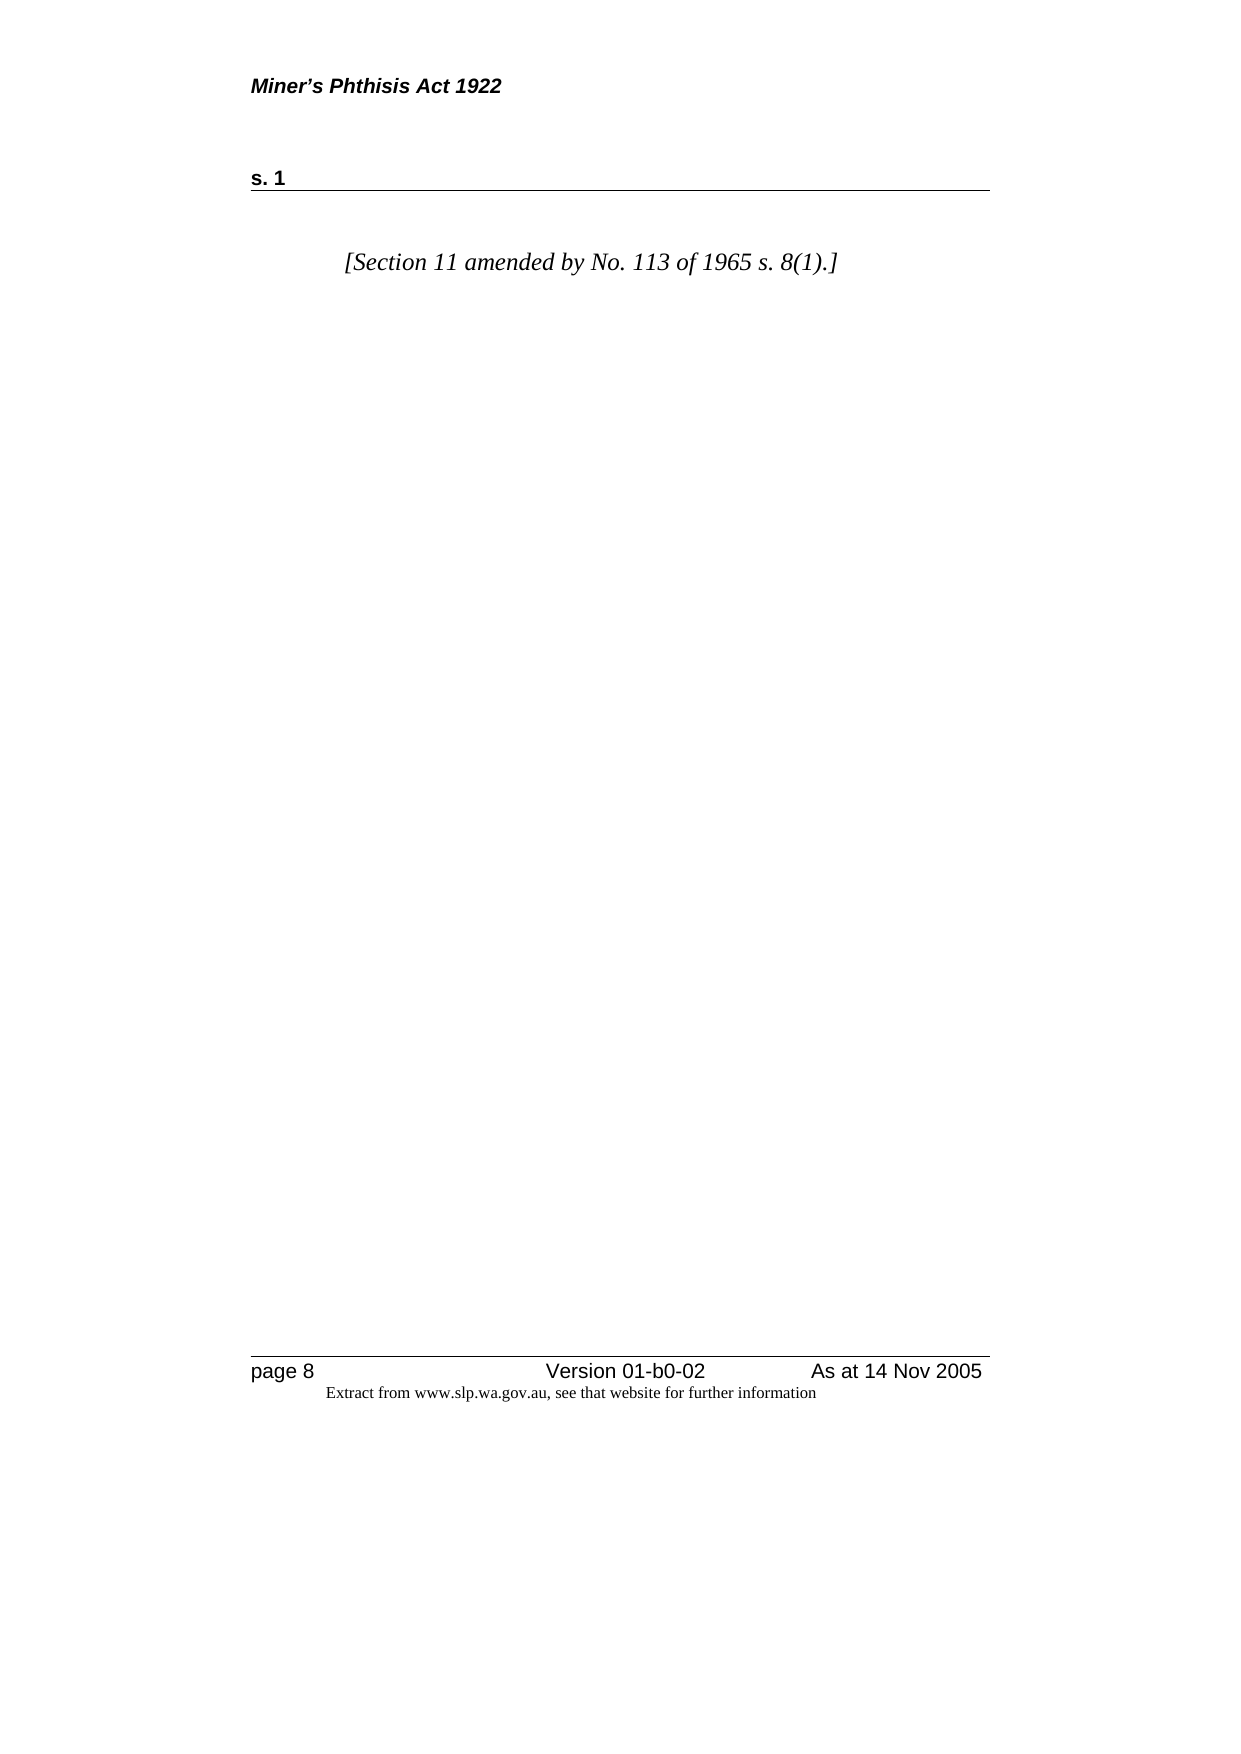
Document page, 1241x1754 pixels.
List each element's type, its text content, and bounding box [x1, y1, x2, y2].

text [Section 11 amended by No. 113 of 1965 s. 8(1).] [251, 247, 990, 276]
